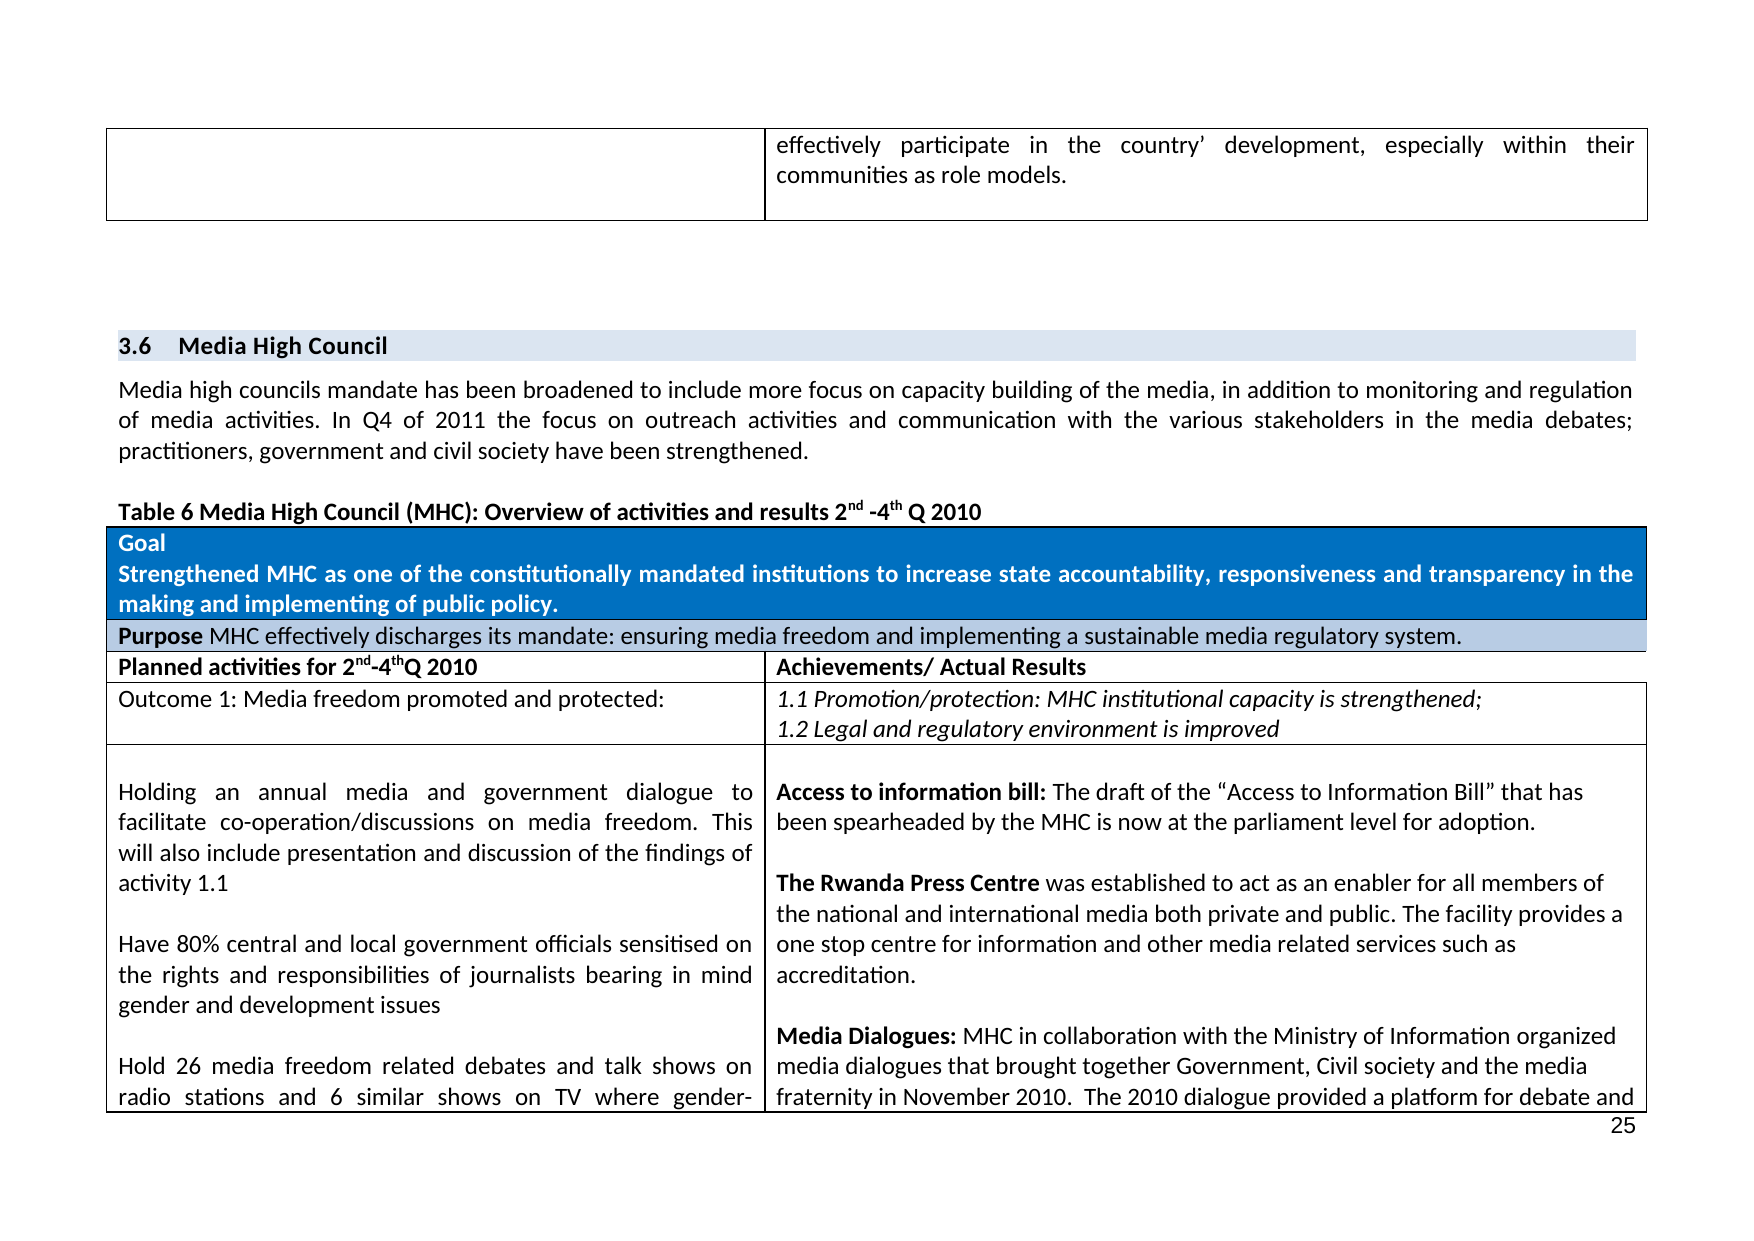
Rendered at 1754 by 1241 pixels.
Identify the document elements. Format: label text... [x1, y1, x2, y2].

table_header Goal Strengthened MHC as one of the constitutionally mandated institutions to increase state accountability, responsiveness and transparency in the making and implementing of public policy. [107, 528, 1646, 619]
subtitle Media High Council [118, 330, 1636, 361]
text Table 6 Media High Council (MHC): Overview of activities and results 2nd -4th Q 2010 [118, 496, 1636, 526]
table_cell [766, 129, 1647, 220]
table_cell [766, 745, 1646, 1111]
table_cell Planned activities for 2nd-4thQ 2010 [107, 652, 764, 682]
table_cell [107, 745, 764, 1111]
table_cell Achievements/ Actual Results [766, 651, 1647, 682]
table_cell Purpose MHC effectively discharges its mandate: ensuring media freedom and implementing a sustainable media regulatory system. [107, 620, 1647, 651]
table_cell 1.1 Promotion/protection: MHC institutional capacity is strengthened; 1.2 Legal and regulatory environment is improved [766, 683, 1646, 744]
text Media high councils mandate has been broadened to include more focus on capacity building of the media, in addition to monitoring and regulation of media activities. In Q4 of 2011 the focus on outreach activities and communication with the various stakeholders in the media debates; practitioners, government and civil society have been strengthened. [118, 374, 1636, 465]
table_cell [107, 129, 764, 220]
table_cell Outcome 1: Media freedom promoted and protected: [107, 683, 764, 744]
